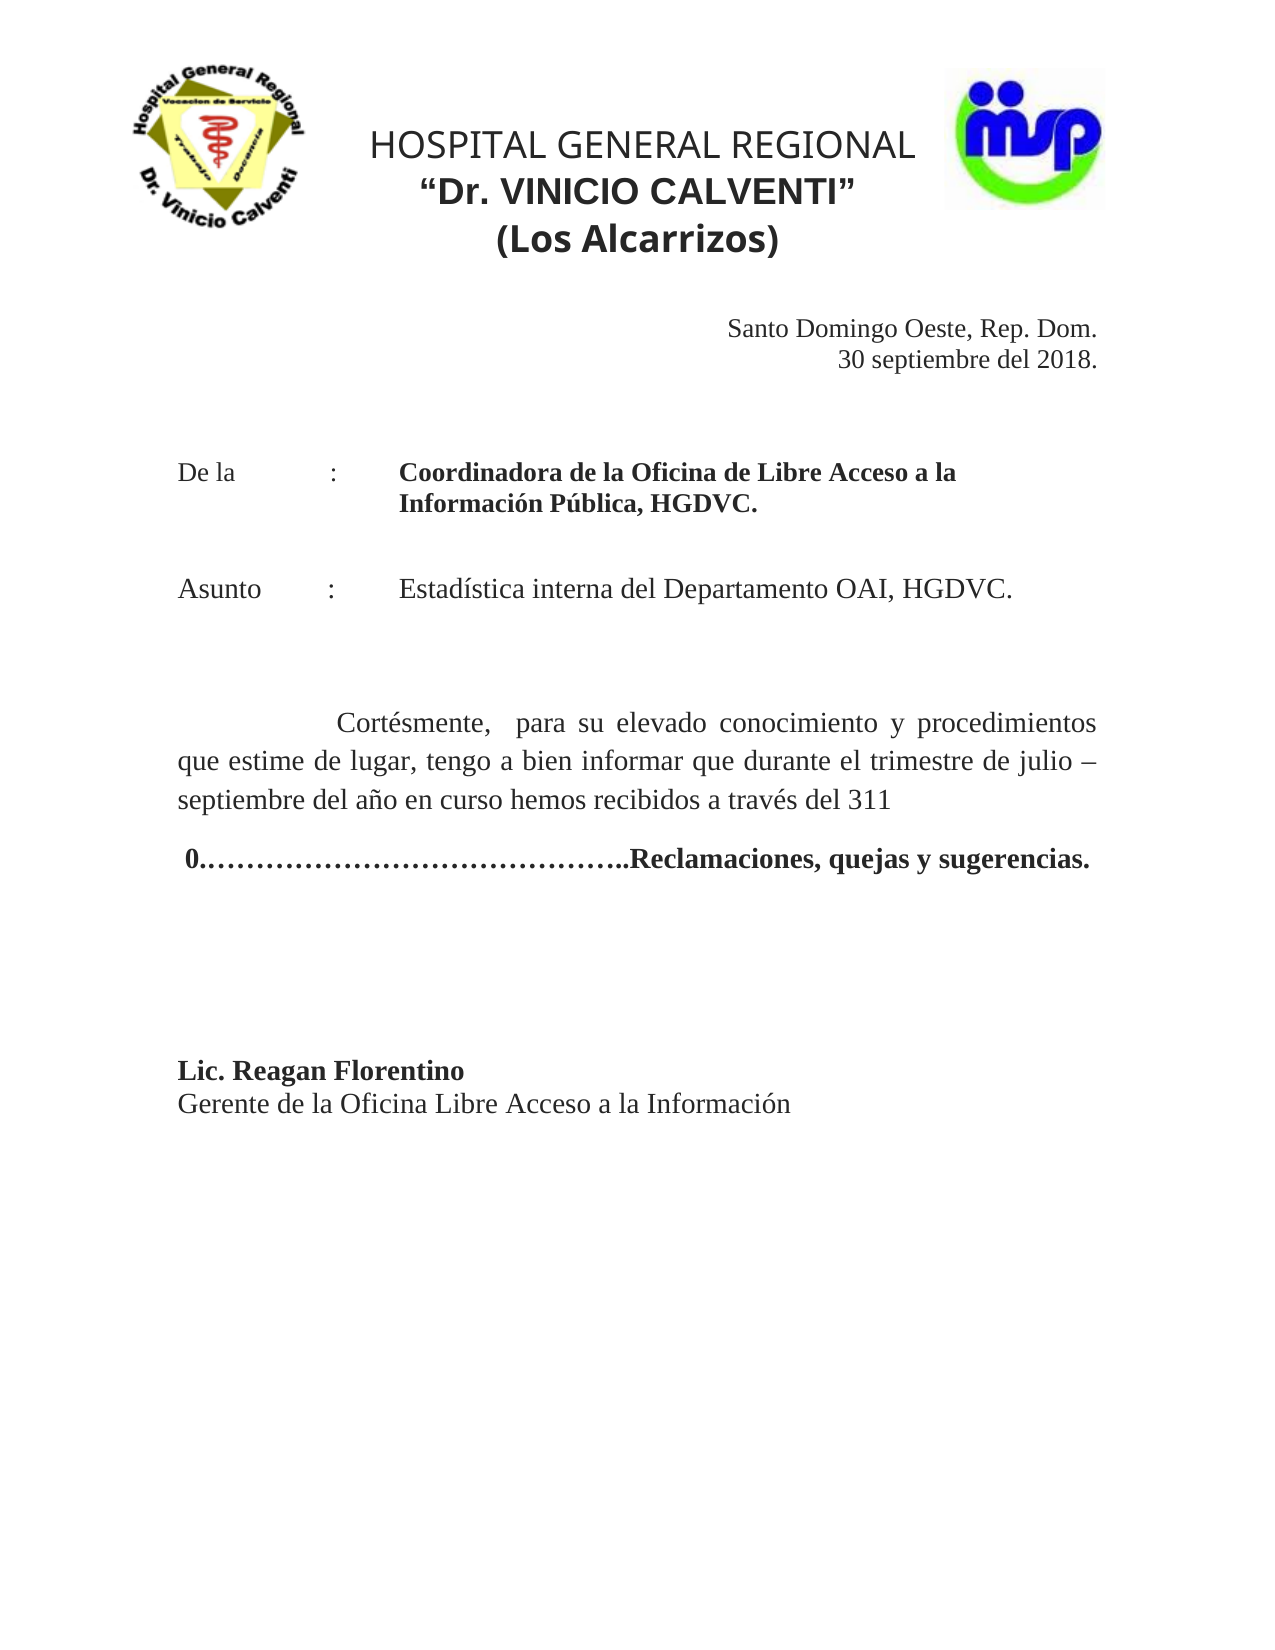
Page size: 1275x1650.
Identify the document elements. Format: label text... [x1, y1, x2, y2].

text Cortésmente, para su elevado conocimiento y procedimientos que estime de lugar, tengo a bien informar que durante el trimestre de julio – septiembre del año en curso hemos recibidos a través del 311 [177, 705, 1098, 816]
text 30 septiembre del 2018. [177, 343, 1098, 375]
text Santo Domingo Oeste, Rep. Dom. [177, 312, 1098, 343]
text Gerente de la Oficina Libre Acceso a la Información [177, 1087, 1098, 1120]
text Asunto : Estadística interna del Departamento OAI, HGDVC. [177, 571, 1098, 604]
text De la : Coordinadora de la Oficina de Libre Acceso a la Información Pública, HGDVC. [177, 456, 1098, 518]
text HOSPITAL GENERAL REGIONAL [177, 118, 1098, 169]
text 0.……………………………………..Reclamaciones, quejas y sugerencias. [177, 841, 1098, 875]
text Lic. Reagan Florentino [177, 1053, 1098, 1087]
text (Los Alcarrizos) [177, 212, 1098, 263]
picture [131, 62, 307, 235]
text “Dr. VINICIO CALVENTI” [177, 169, 1098, 212]
picture [944, 68, 1106, 210]
